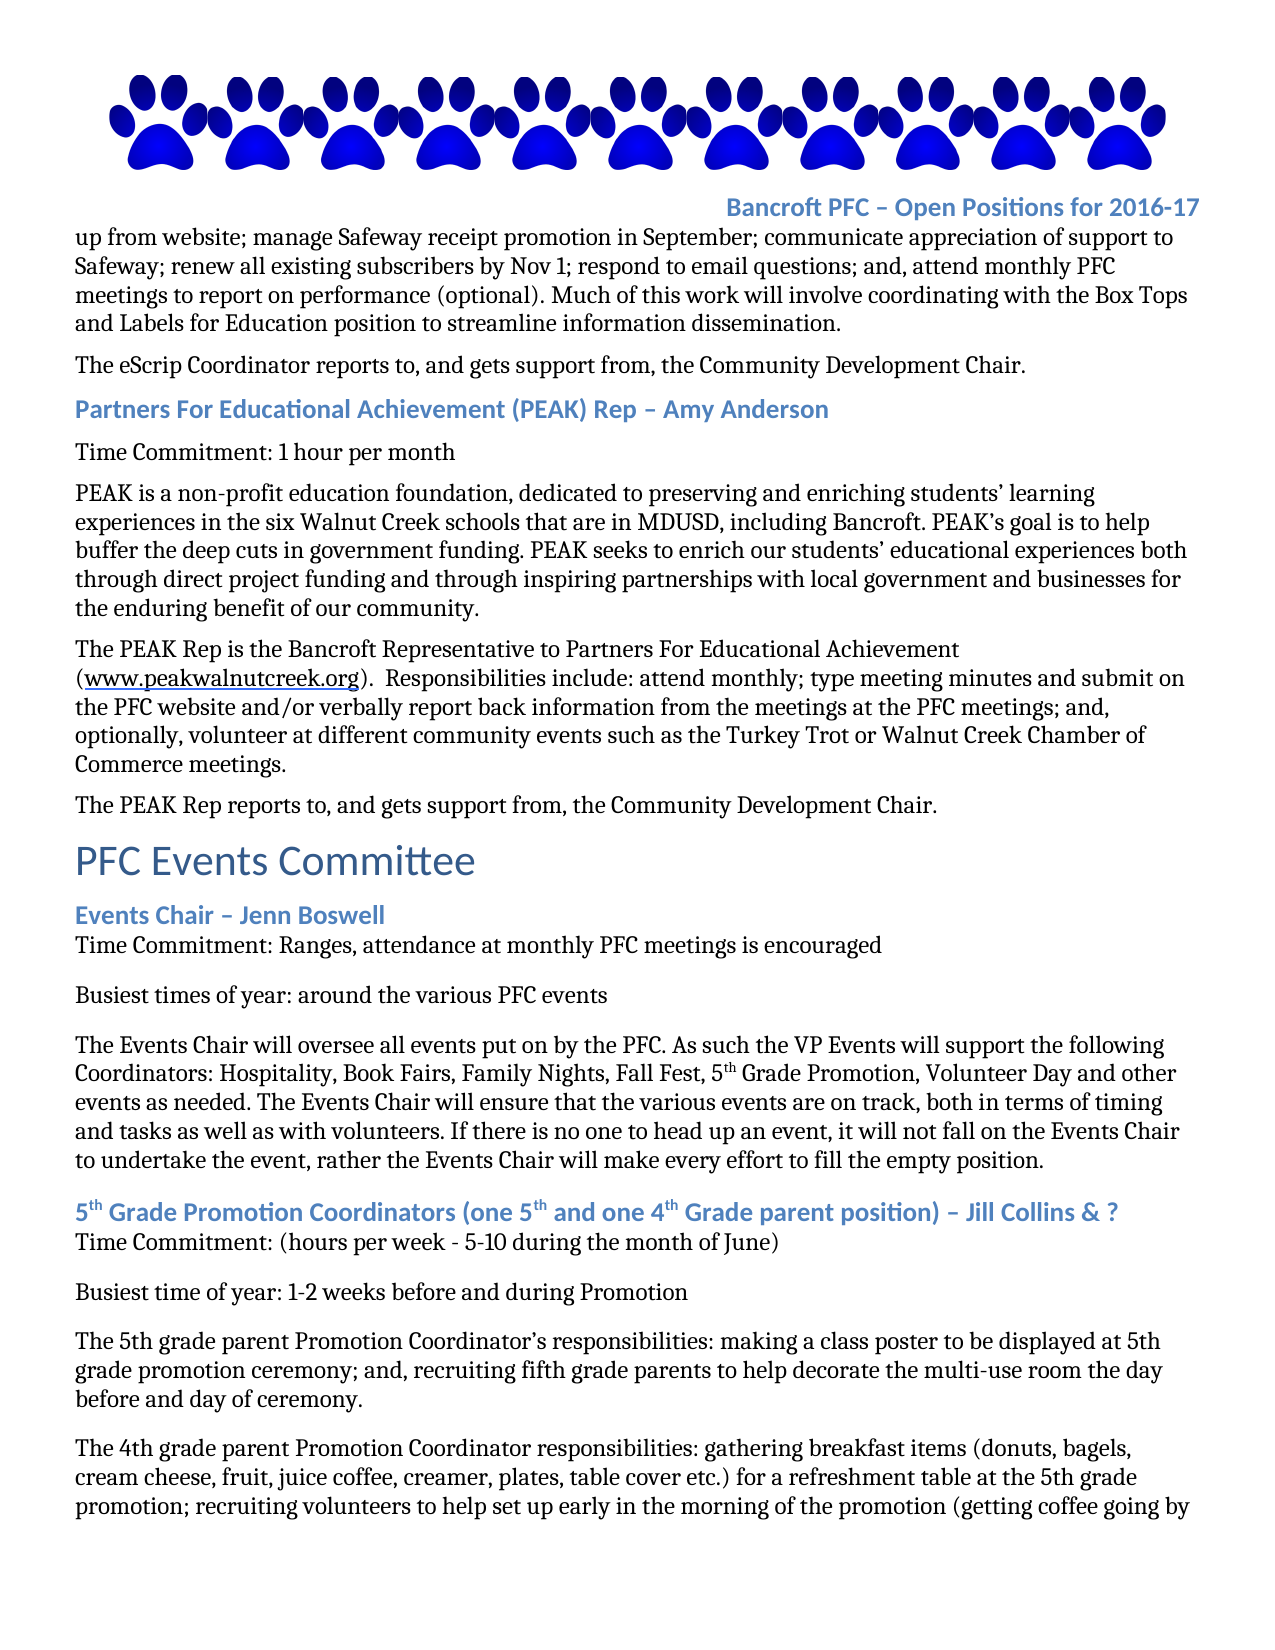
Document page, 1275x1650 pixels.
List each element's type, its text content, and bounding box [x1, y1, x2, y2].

text The eScrip Coordinator reports to, and gets support from, the Community Development Chair. [75, 351, 1200, 379]
text Busiest times of year: around the various PFC events [75, 981, 1200, 1010]
text The Events Chair will oversee all events put on by the PFC. As such the VP Events will support the following Coordinators: Hospitality, Book Fairs, Family Nights, Fall Fest, 5th Grade Promotion, Volunteer Day and other events as needed. The Events Chair will ensure that the various events are on track, both in terms of timing and tasks as well as with volunteers. If there is no one to head up an event, it will not fall on the Events Chair to undertake the event, rather the Events Chair will make every effort to fill the empty position. [75, 1031, 1200, 1174]
text The PEAK Rep is the Bancroft Representative to Partners For Educational Achievement (www.peakwalnutcreek.org). Responsibilities include: attend monthly; type meeting minutes and submit on the PFC website and/or verbally report back information from the meetings at the PFC meetings; and, optionally, volunteer at different community events such as the Turkey Trot or Walnut Creek Chamber of Commerce meetings. [75, 635, 1200, 779]
picture [109, 75, 1166, 170]
subtitle PFC Events Committee [75, 832, 1200, 886]
text The PEAK Rep reports to, and gets support from, the Community Development Chair. [75, 791, 1200, 820]
text PEAK is a non-profit education foundation, dedicated to preserving and enriching students’ learning experiences in the six Walnut Creek schools that are in MDUSD, including Bancroft. PEAK’s goal is to help buffer the deep cuts in government funding. PEAK seeks to enrich our students’ educational experiences both through direct project funding and through inspiring partnerships with local government and businesses for the enduring benefit of our community. [75, 479, 1200, 622]
text Time Commitment: Ranges, attendance at monthly PFC meetings is encouraged [75, 931, 1200, 960]
subtitle 5th Grade Promotion Coordinators (one 5th and one 4th Grade parent position) – Jill Collins & ? [75, 1195, 1200, 1228]
text The 5th grade parent Promotion Coordinator’s responsibilities: making a class poster to be displayed at 5th grade promotion ceremony; and, recruiting fifth grade parents to help decorate the multi-use room the day before and day of ceremony. [75, 1327, 1200, 1413]
text Busiest time of year: 1-2 weeks before and during Promotion [75, 1278, 1200, 1306]
subtitle Events Chair – Jenn Boswell [75, 898, 1200, 931]
subtitle Partners For Educational Achievement (PEAK) Rep – Amy Anderson [75, 392, 1200, 425]
text Time Commitment: (hours per week - 5-10 during the month of June) [75, 1228, 1200, 1257]
text Time Commitment: 1 hour per month [75, 437, 1200, 466]
